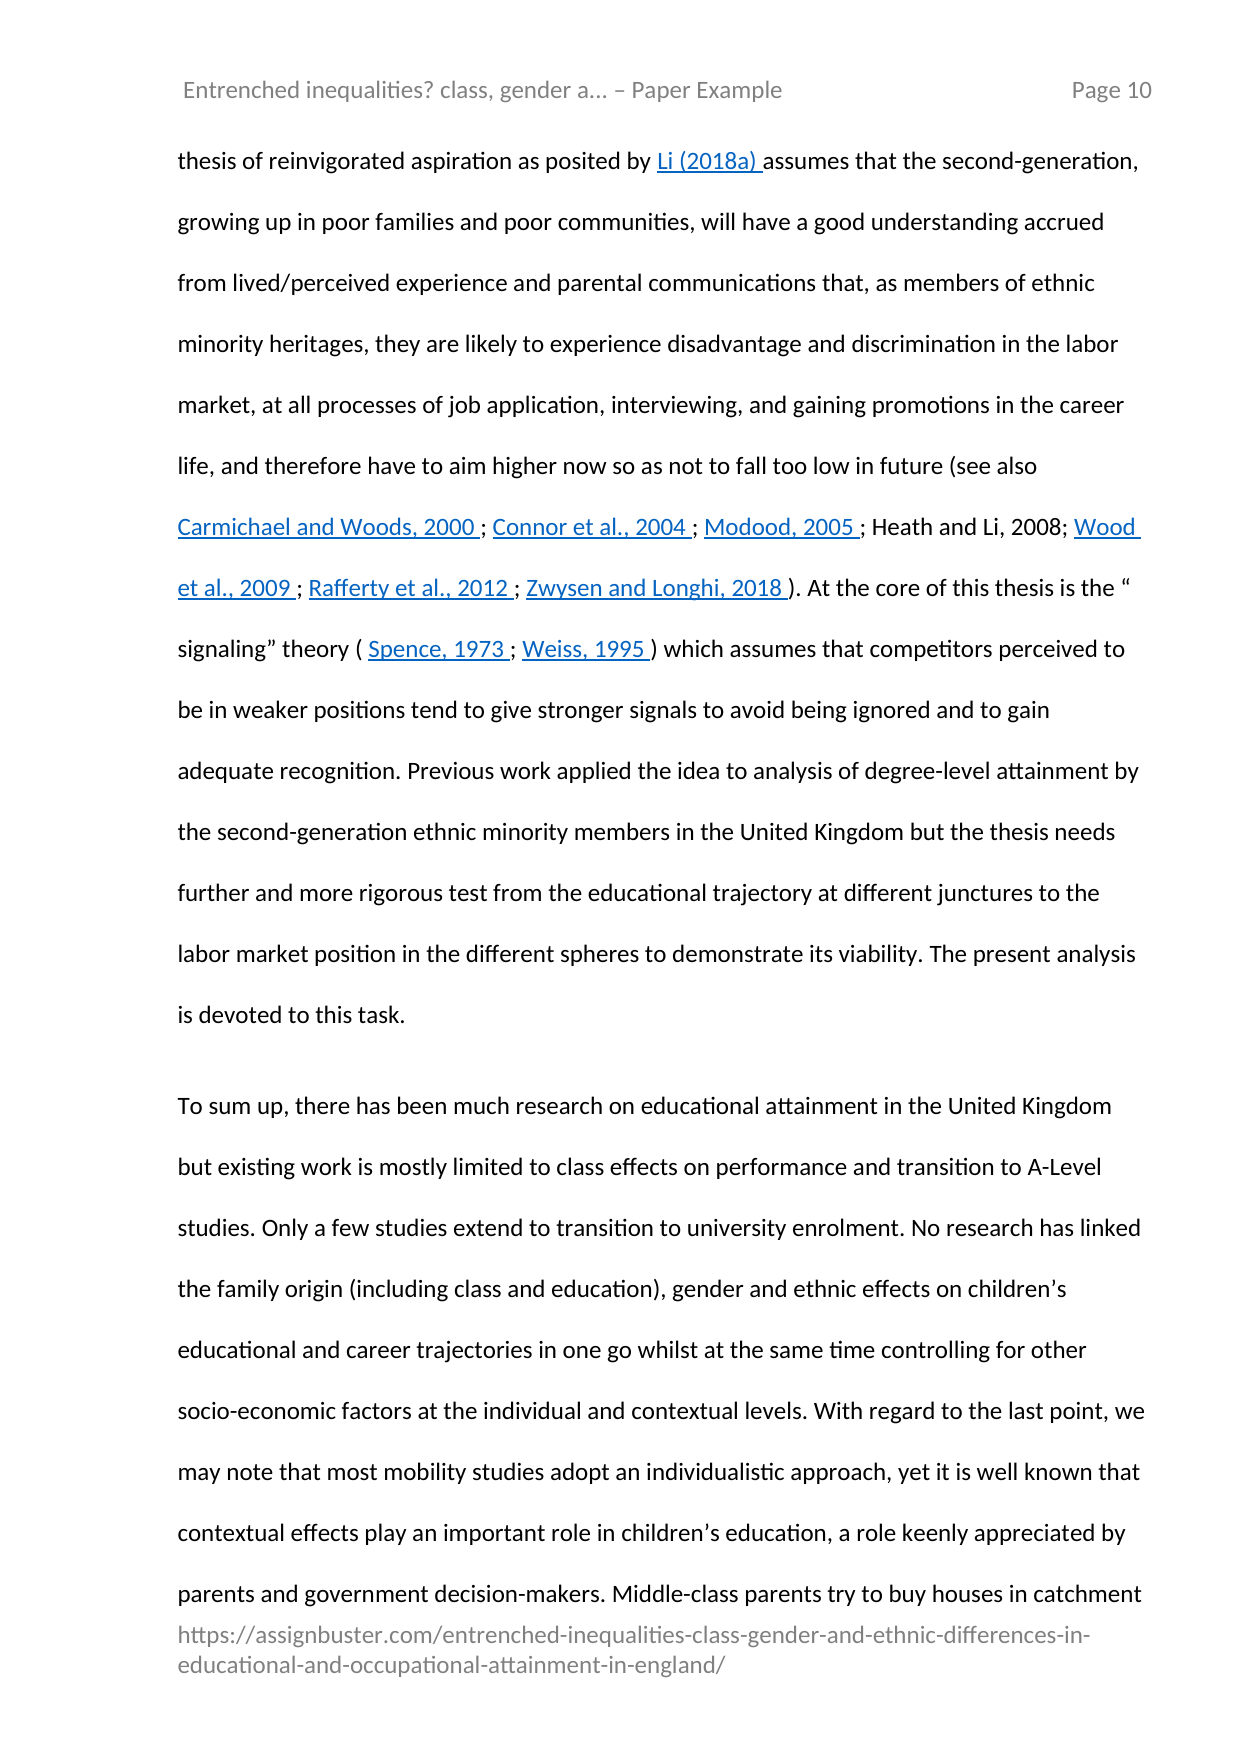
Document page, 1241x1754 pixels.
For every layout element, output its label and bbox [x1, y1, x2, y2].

text [177, 1090, 1152, 1609]
text [177, 145, 1152, 1030]
